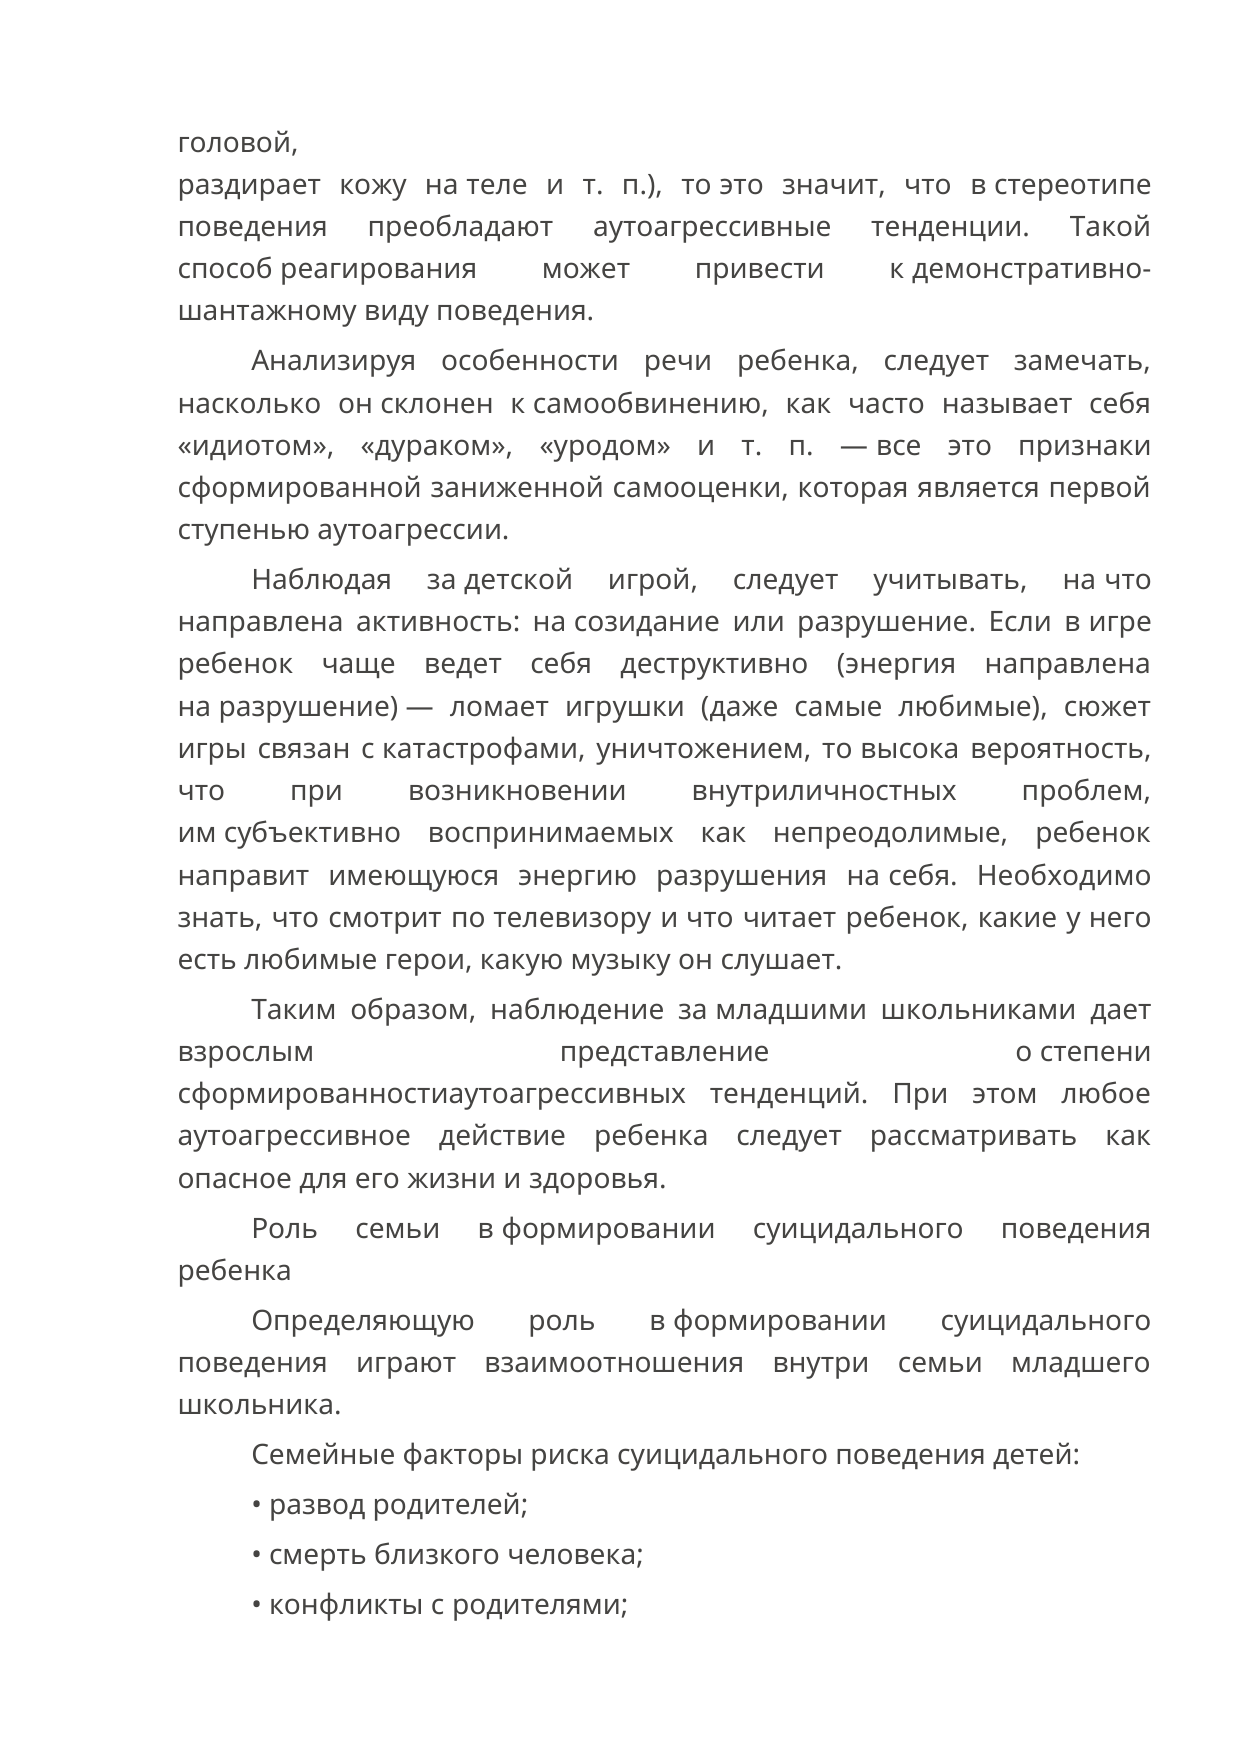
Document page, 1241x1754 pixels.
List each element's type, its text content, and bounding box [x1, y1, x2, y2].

text Анализируя особенности речи ребенка, следует замечать, насколько он склонен к самообвинению, как часто называет себя «идиотом», «дураком», «уродом» и т. п. — все это признаки сформированной заниженной самооценки, которая является первой ступенью аутоагрессии. [177, 337, 1152, 548]
text • развод родителей; [177, 1481, 1152, 1523]
text Определяющую роль в формировании суицидального поведения играют взаимоотношения внутри семьи младшего школьника. [177, 1296, 1152, 1423]
text Таким образом, наблюдение за младшими школьниками дает взрослым представление о степени сформированностиаутоагрессивных тенденций. При этом любое аутоагрессивное действие ребенка следует рассматривать как опасное для его жизни и здоровья. [177, 985, 1152, 1196]
text Семейные факторы риска суицидального поведения детей: [177, 1431, 1152, 1473]
text • конфликты с родителями; [177, 1581, 1152, 1623]
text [177, 118, 1152, 329]
text • смерть близкого человека; [177, 1531, 1152, 1573]
text Роль семьи в формировании суицидального поведения ребенка [177, 1204, 1152, 1288]
text Наблюдая за детской игрой, следует учитывать, на что направлена активность: на созидание или разрушение. Если в игре ребенок чаще ведет себя деструктивно (энергия направлена на разрушение) — ломает игрушки (даже самые любимые), сюжет игры связан с катастрофами, уничтожением, то высока вероятность, что при возникновении внутриличностных проблем, им субъективно воспринимаемых как непреодолимые, ребенок направит имеющуюся энергию разрушения на себя. Необходимо знать, что смотрит по телевизору и что читает ребенок, какие у него есть любимые герои, какую музыку он слушает. [177, 556, 1152, 977]
